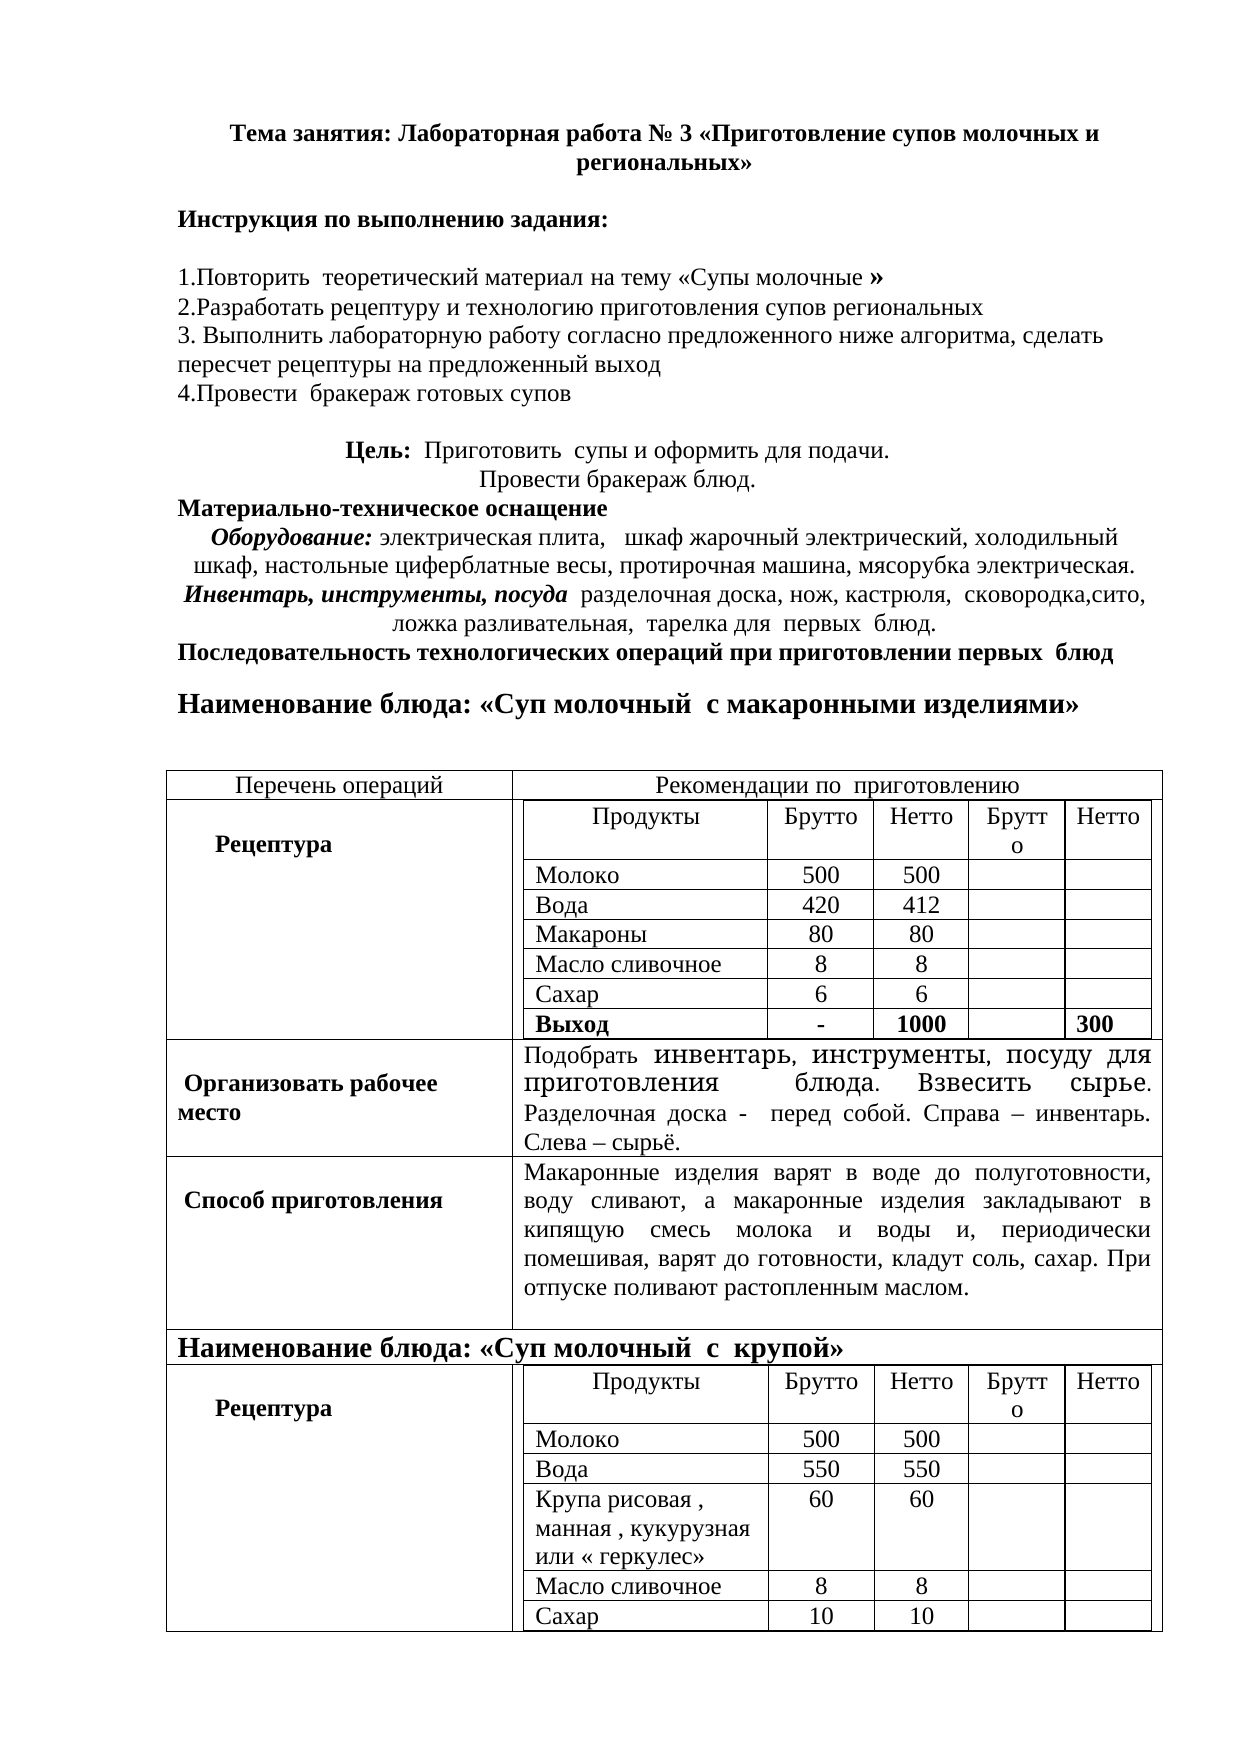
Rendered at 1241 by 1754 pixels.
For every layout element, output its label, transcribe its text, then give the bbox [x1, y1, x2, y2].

table_cell [524, 920, 767, 948]
table_cell [524, 979, 767, 1008]
table_cell [969, 890, 1064, 919]
table_cell [969, 920, 1064, 948]
table_cell [969, 801, 1064, 859]
text Провести бракераж блюд. [83, 464, 1152, 493]
text Оборудование: электрическая плита, шкаф жарочный электрический, холодильный шкаф, настольные циферблатные весы, протирочная машина, мясорубка электрическая. [177, 522, 1152, 579]
table_cell Подобрать инвентарь, инструменты, посуду для приготовления блюда. Взвесить сырье. Разделочная доска - перед собой. Справа – инвентарь. Слева – сырьё. [513, 1040, 1162, 1156]
table_cell [768, 979, 873, 1008]
table_cell [524, 949, 767, 978]
table_cell [1066, 1571, 1151, 1600]
table_cell [1066, 1454, 1151, 1483]
table_cell [969, 1484, 1064, 1570]
text 2.Разработать рецептуру и технологию приготовления супов региональных [177, 292, 1152, 321]
table_cell [969, 949, 1064, 978]
table_cell [769, 1571, 874, 1600]
text 1.Повторить теоретический материал на тему «Супы молочные » [177, 258, 1152, 292]
table_cell [1066, 801, 1151, 859]
table_cell [874, 979, 968, 1008]
table_cell [969, 1454, 1064, 1483]
table_cell [874, 860, 968, 889]
table_cell [1066, 1424, 1151, 1453]
text Инструкция по выполнению задания: [177, 204, 1152, 233]
text Наименование блюда: «Суп молочный с макаронными изделиями» [177, 686, 1152, 720]
table_cell [1066, 860, 1151, 889]
table_cell [524, 1484, 768, 1570]
table_cell [768, 920, 873, 948]
table_cell [768, 1009, 873, 1038]
table_cell [513, 1365, 523, 1631]
table_cell [524, 1424, 768, 1453]
table_cell [524, 1571, 768, 1600]
table_cell Организовать рабочее место [167, 1040, 512, 1156]
table_cell [524, 1366, 768, 1423]
table_cell [513, 800, 523, 1039]
table_cell [875, 1571, 968, 1600]
table_cell [1066, 1009, 1151, 1038]
table_cell [524, 890, 767, 919]
table_cell [875, 1601, 968, 1630]
table_cell Макаронные изделия варят в воде до полуготовности, воду сливают, а макаронные изделия закладывают в кипящую смесь молока и воды и, периодически помешивая, варят до готовности, кладут соль, сахар. При отпуске поливают растопленным маслом. [513, 1157, 1162, 1329]
table_cell [1066, 979, 1151, 1008]
table_cell [874, 949, 968, 978]
table_cell Рецептура [167, 800, 512, 1039]
table_cell [1066, 1484, 1151, 1570]
table_cell [769, 1424, 874, 1453]
table_cell [969, 1571, 1064, 1600]
table_cell [1152, 1365, 1162, 1631]
table_cell [1066, 1366, 1151, 1423]
text Тема занятия: Лабораторная работа № 3 «Приготовление супов молочных и региональных» [177, 118, 1152, 176]
table_cell [768, 949, 873, 978]
table_cell [524, 1601, 768, 1630]
table_cell [969, 860, 1064, 889]
text Инвентарь, инструменты, посуда разделочная доска, нож, кастрюля, сковородка,сито, ложка разливательная, тарелка для первых блюд. [177, 579, 1152, 637]
table_cell Наименование блюда: «Суп молочный с крупой» [167, 1330, 1162, 1364]
table_cell [768, 801, 873, 859]
table_header Перечень операций [167, 771, 512, 799]
table_cell [768, 890, 873, 919]
table_header Рекомендации по приготовлению [513, 771, 1162, 799]
table_cell [1066, 890, 1151, 919]
table_cell [524, 801, 767, 859]
text Последовательность технологических операций при приготовлении первых блюд [177, 637, 1152, 666]
text 4.Провести бракераж готовых супов [177, 378, 1152, 407]
table_cell [1066, 920, 1151, 948]
table_cell [969, 1424, 1064, 1453]
table_cell [524, 1009, 767, 1038]
table_cell [874, 1009, 968, 1038]
table_cell [875, 1484, 968, 1570]
table_cell [769, 1366, 874, 1423]
table_cell [969, 979, 1064, 1008]
table_cell [524, 860, 767, 889]
table_cell [875, 1454, 968, 1483]
table_cell [874, 890, 968, 919]
table_cell [874, 920, 968, 948]
text Материально-техническое оснащение [177, 493, 1152, 522]
table_cell [969, 1601, 1064, 1630]
table_cell [769, 1454, 874, 1483]
table_cell [874, 801, 968, 859]
table_cell [875, 1424, 968, 1453]
text 3. Выполнить лабораторную работу согласно предложенного ниже алгоритма, сделать пересчет рецептуры на предложенный выход [177, 321, 1152, 378]
table_cell [1152, 800, 1162, 1039]
table_cell [969, 1009, 1064, 1038]
table_cell [969, 1366, 1064, 1423]
table_cell [1066, 1601, 1151, 1630]
table_cell [769, 1601, 874, 1630]
table_cell Рецептура [167, 1365, 512, 1631]
table_cell [1066, 949, 1151, 978]
table_cell [768, 860, 873, 889]
text Цель: Приготовить супы и оформить для подачи. [83, 436, 1152, 464]
table_cell [524, 1454, 768, 1483]
table_cell Способ приготовления [167, 1157, 512, 1329]
table_cell [769, 1484, 874, 1570]
table_cell [875, 1366, 968, 1423]
